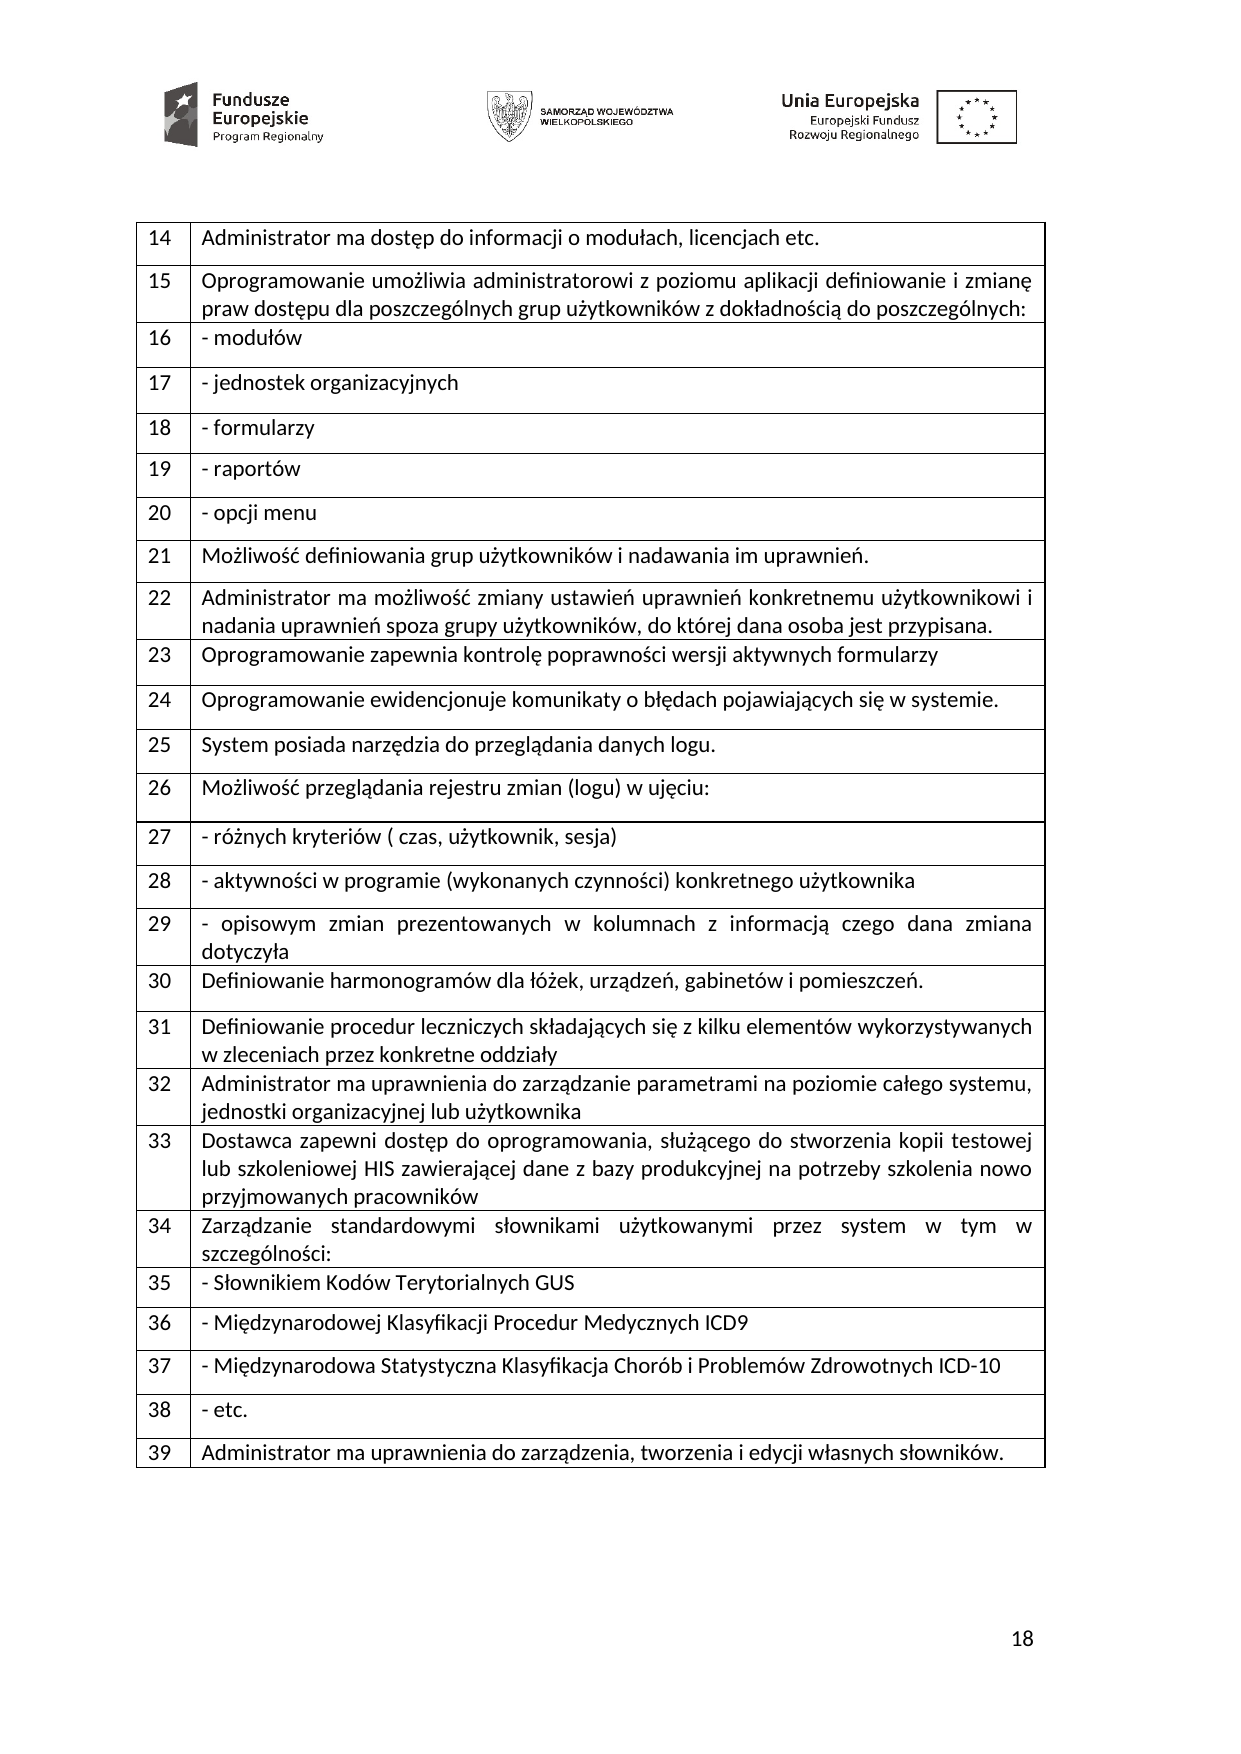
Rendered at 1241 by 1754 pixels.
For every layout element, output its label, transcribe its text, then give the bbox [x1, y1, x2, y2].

table_cell 17 [137, 368, 190, 412]
table_cell 34 [137, 1211, 190, 1267]
table_cell Oprogramowanie umożliwia administratorowi z poziomu aplikacji definiowanie i zmianę praw dostępu dla poszczególnych grup użytkowników z dokładnością do poszczególnych: [191, 266, 1044, 322]
table_cell 28 [137, 866, 190, 908]
table_cell 22 [137, 583, 190, 639]
table_cell - raportów [191, 454, 1044, 497]
table_cell Zarządzanie standardowymi słownikami użytkowanymi przez system w tym w szczególności: [191, 1211, 1044, 1267]
table_cell System posiada narzędzia do przeglądania danych logu. [191, 730, 1044, 772]
table_cell 21 [137, 541, 190, 582]
table_cell 23 [137, 640, 190, 684]
table_cell Administrator ma dostęp do informacji o modułach, licencjach etc. [191, 223, 1044, 265]
table_cell 14 [137, 223, 190, 265]
table_cell Administrator ma możliwość zmiany ustawień uprawnień konkretnemu użytkownikowi i nadania uprawnień spoza grupy użytkowników, do której dana osoba jest przypisana. [191, 583, 1044, 639]
table_cell 33 [137, 1126, 190, 1210]
table_cell 37 [137, 1351, 190, 1394]
table_cell - opcji menu [191, 498, 1044, 540]
table_cell Administrator ma uprawnienia do zarządzanie parametrami na poziomie całego systemu, jednostki organizacyjnej lub użytkownika [191, 1069, 1044, 1125]
table_cell 18 [137, 414, 190, 453]
table_cell 35 [137, 1268, 190, 1307]
table_cell - Międzynarodowa Statystyczna Klasyfikacja Chorób i Problemów Zdrowotnych ICD-10 [191, 1351, 1044, 1394]
table_cell 29 [137, 909, 190, 965]
table_cell 39 [137, 1439, 190, 1467]
table_cell 16 [137, 323, 190, 367]
table_cell 25 [137, 730, 190, 772]
table_cell Oprogramowanie ewidencjonuje komunikaty o błędach pojawiających się w systemie. [191, 686, 1044, 729]
table_cell 36 [137, 1308, 190, 1350]
table_cell 27 [137, 823, 190, 865]
table_cell 38 [137, 1395, 190, 1437]
table_cell - jednostek organizacyjnych [191, 368, 1044, 412]
table_cell Możliwość przeglądania rejestru zmian (logu) w ujęciu: [191, 774, 1044, 821]
picture [147, 73, 1034, 160]
table_cell - opisowym zmian prezentowanych w kolumnach z informacją czego dana zmiana dotyczyła [191, 909, 1044, 965]
table_cell - aktywności w programie (wykonanych czynności) konkretnego użytkownika [191, 866, 1044, 908]
table_cell 26 [137, 774, 190, 821]
table_cell Administrator ma uprawnienia do zarządzenia, tworzenia i edycji własnych słowników. [191, 1439, 1044, 1467]
table_cell - etc. [191, 1395, 1044, 1437]
table_cell 24 [137, 686, 190, 729]
table_cell - różnych kryteriów ( czas, użytkownik, sesja) [191, 823, 1044, 865]
table_cell 19 [137, 454, 190, 497]
table_cell Definiowanie harmonogramów dla łóżek, urządzeń, gabinetów i pomieszczeń. [191, 966, 1044, 1011]
table_cell Możliwość definiowania grup użytkowników i nadawania im uprawnień. [191, 541, 1044, 582]
table_cell 20 [137, 498, 190, 540]
table_cell - Międzynarodowej Klasyfikacji Procedur Medycznych ICD9 [191, 1308, 1044, 1350]
table_cell - modułów [191, 323, 1044, 367]
table_cell - formularzy [191, 414, 1044, 453]
table_cell Oprogramowanie zapewnia kontrolę poprawności wersji aktywnych formularzy [191, 640, 1044, 684]
table_cell 15 [137, 266, 190, 322]
table_cell - Słownikiem Kodów Terytorialnych GUS [191, 1268, 1044, 1307]
table_cell 32 [137, 1069, 190, 1125]
table_cell 30 [137, 966, 190, 1011]
table_cell Definiowanie procedur leczniczych składających się z kilku elementów wykorzystywanych w zleceniach przez konkretne oddziały [191, 1012, 1044, 1068]
table_cell 31 [137, 1012, 190, 1068]
table_cell Dostawca zapewni dostęp do oprogramowania, służącego do stworzenia kopii testowej lub szkoleniowej HIS zawierającej dane z bazy produkcyjnej na potrzeby szkolenia nowo przyjmowanych pracowników [191, 1126, 1044, 1210]
